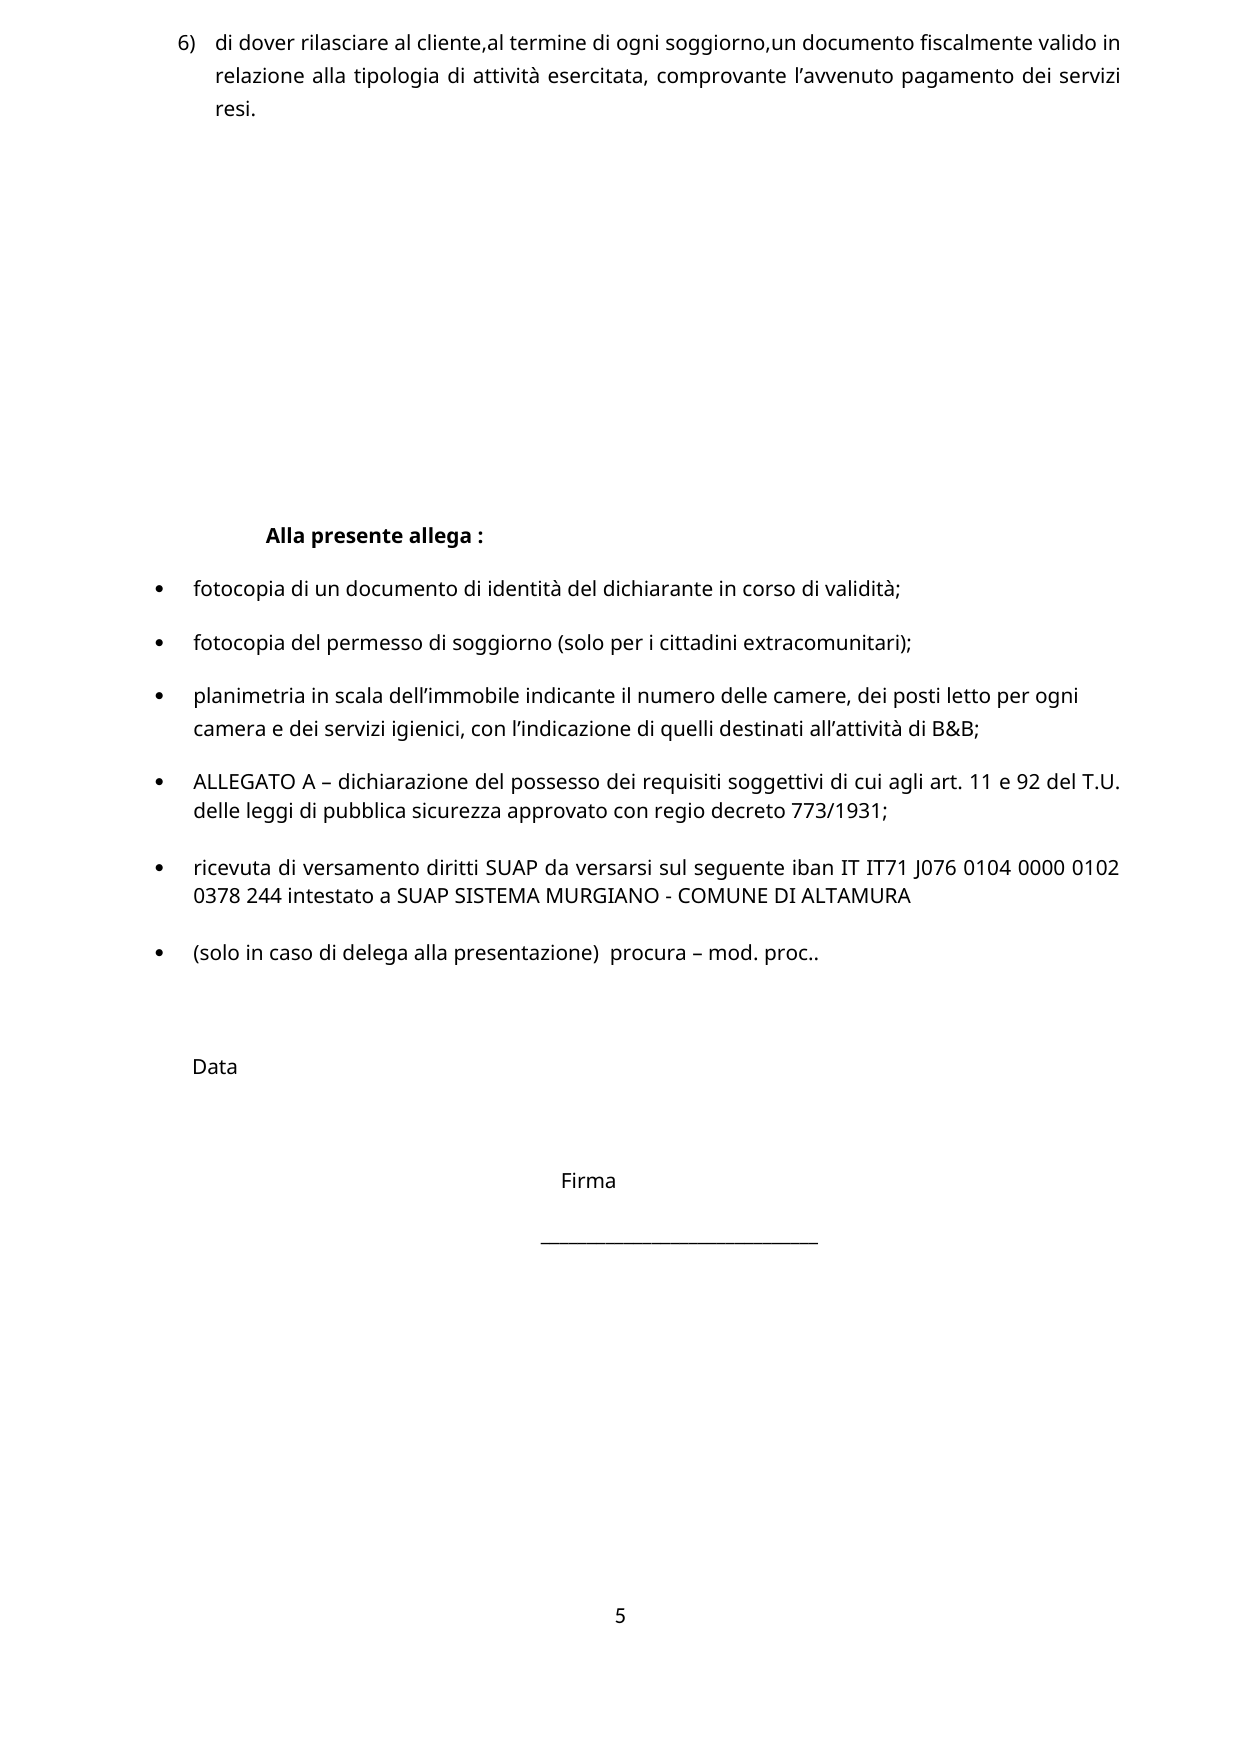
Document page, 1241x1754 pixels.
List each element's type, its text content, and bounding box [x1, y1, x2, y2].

text Firma [118, 1134, 1122, 1194]
list fotocopia del permesso di soggiorno (solo per i cittadini extracomunitari); [156, 628, 1122, 656]
text ______________________________ [118, 1219, 1122, 1248]
list ricevuta di versamento diritti SUAP da versarsi sul seguente iban IT IT71 J076 0104 0000 0102 0378 244 intestato a SUAP SISTEMA MURGIANO - COMUNE DI ALTAMURA [156, 853, 1122, 910]
list di dover rilasciare al cliente,al termine di ogni soggiorno,un documento fiscalmente valido in relazione alla tipologia di attività esercitata, comprovante l’avvenuto pagamento dei servizi resi. [177, 28, 1122, 122]
list ALLEGATO A – dichiarazione del possesso dei requisiti soggettivi di cui agli art. 11 e 92 del T.U. delle leggi di pubblica sicurezza approvato con regio decreto 773/1931; [156, 767, 1122, 824]
text Data [118, 1052, 1122, 1080]
list planimetria in scala dell’immobile indicante il numero delle camere, dei posti letto per ogni camera e dei servizi igienici, con l’indicazione di quelli destinati all’attività di B&B; [156, 681, 1122, 742]
list fotocopia di un documento di identità del dichiarante in corso di validità; [156, 574, 1122, 603]
text Alla presente allega : [118, 521, 1122, 549]
list (solo in caso di delega alla presentazione) procura – mod. proc.. [156, 938, 1122, 967]
